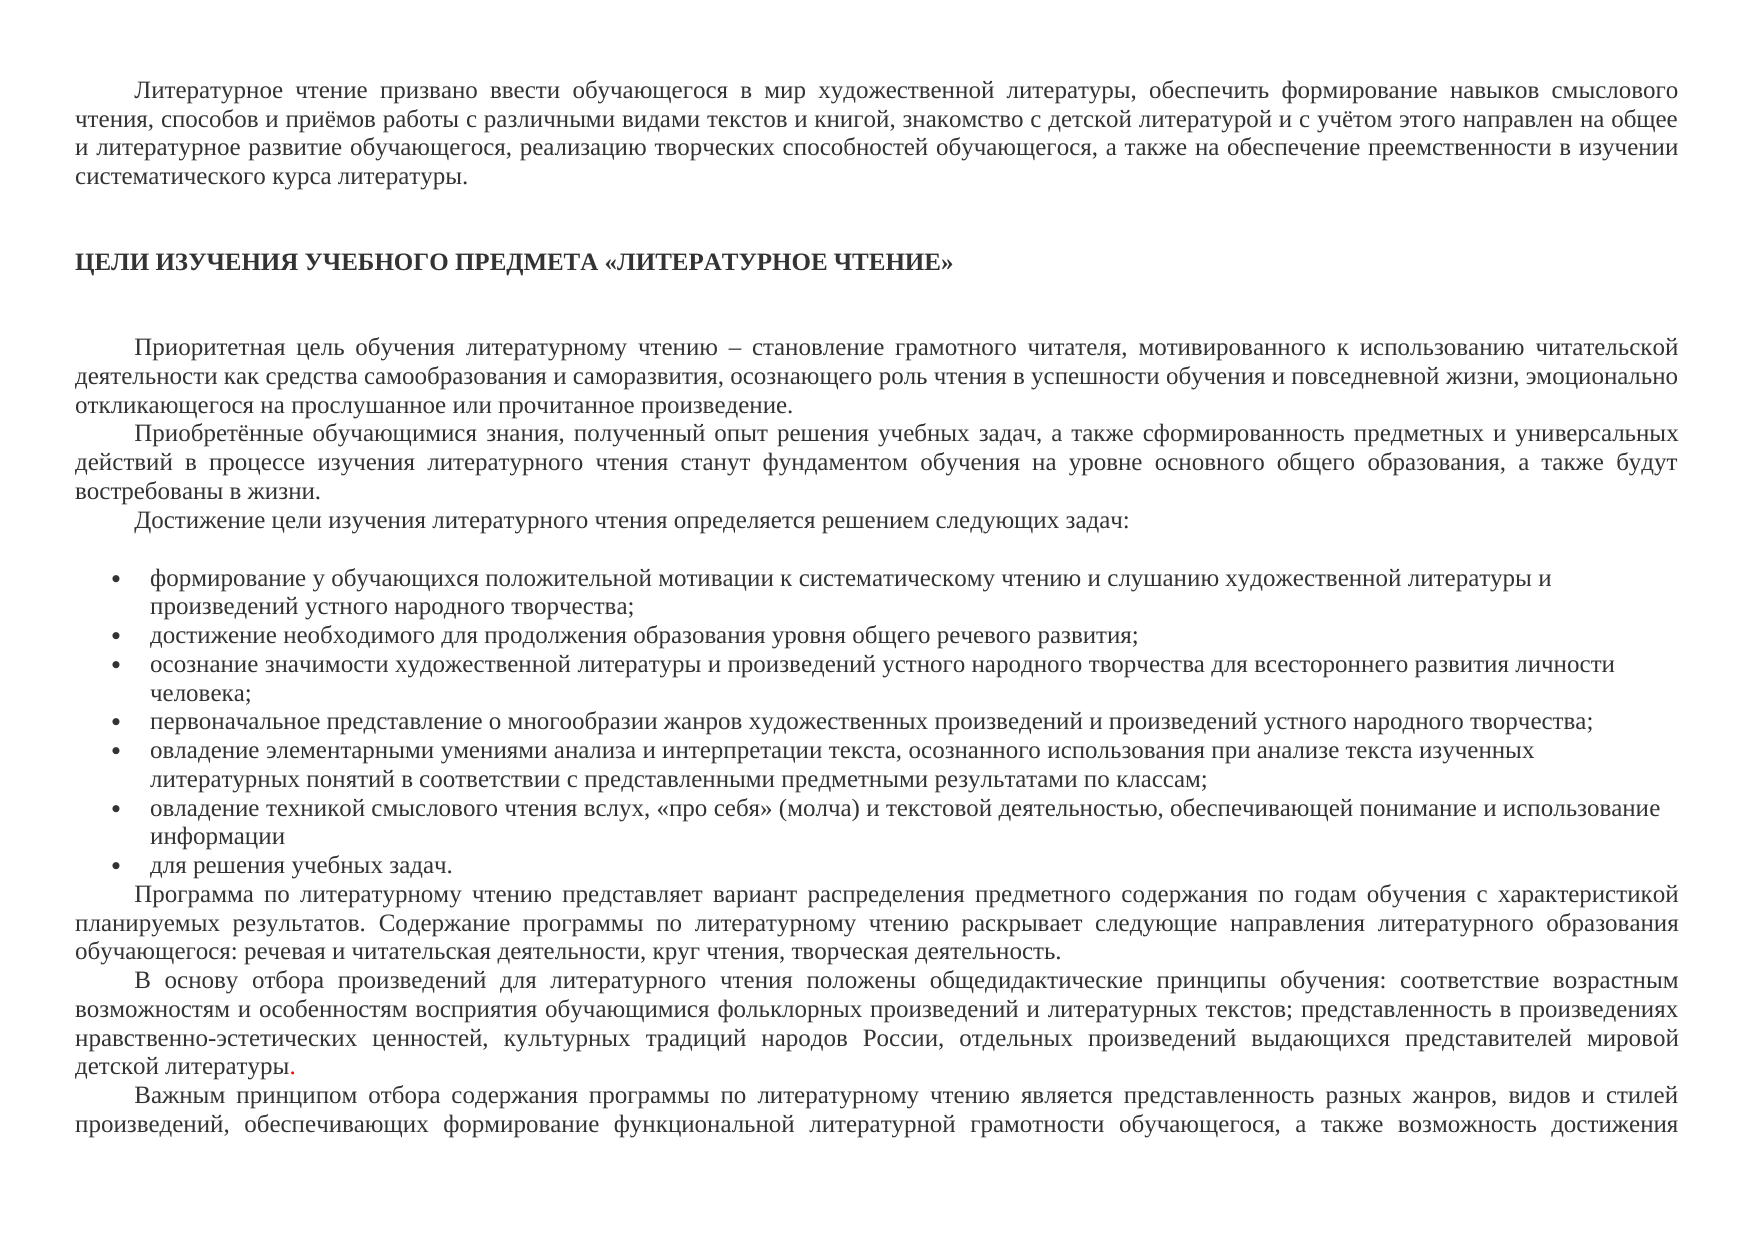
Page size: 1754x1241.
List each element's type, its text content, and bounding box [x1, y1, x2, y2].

text Приобретённые обучающимися знания, полученный опыт решения учебных задач, а также сформированность предметных и универсальных действий в процессе изучения литературного чтения станут фундаментом обучения на уровне основного общего образования, а также будут востребованы в жизни. [75, 418, 1679, 505]
list достижение необходимого для продолжения образования уровня общего речевого развития; [112, 620, 1679, 649]
text В основу отбора произведений для литературного чтения положены общедидактические принципы обучения: соответствие возрастным возможностям и особенностям восприятия обучающимися фольклорных произведений и литературных текстов; представленность в произведениях нравственно-эстетических ценностей, культурных традиций народов России, отдельных произведений выдающихся представителей мировой детской литературы. [75, 965, 1679, 1080]
list осознание значимости художественной литературы и произведений устного народного творчества для всестороннего развития личности человека; [112, 649, 1679, 706]
text Достижение цели изучения литературного чтения определяется решением следующих задач: [75, 505, 1679, 533]
text Литературное чтение призвано ввести обучающегося в мир художественной литературы, обеспечить формирование навыков смыслового чтения, способов и приёмов работы с различными видами текстов и книгой, знакомство с детской литературой и с учётом этого направлен на общее и литературное развитие обучающегося, реализацию творческих способностей обучающегося, а также на обеспечение преемственности в изучении систематического курса литературы. [75, 75, 1679, 190]
text Программа по литературному чтению представляет вариант распределения предметного содержания по годам обучения с характеристикой планируемых результатов. Содержание программы по литературному чтению раскрывает следующие направления литературного образования обучающегося: речевая и читательская деятельности, круг чтения, творческая деятельность. [75, 879, 1679, 965]
list формирование у обучающихся положительной мотивации к систематическому чтению и слушанию художественной литературы и произведений устного народного творчества; [112, 563, 1679, 620]
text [75, 1080, 1679, 1138]
list овладение техникой смыслового чтения вслух, «про себя» (молча) и текстовой деятельностью, обеспечивающей понимание и использование информации [112, 793, 1679, 850]
text ЦЕЛИ ИЗУЧЕНИЯ УЧЕБНОГО ПРЕДМЕТА «ЛИТЕРАТУРНОЕ ЧТЕНИЕ» [75, 247, 1679, 276]
list овладение элементарными умениями анализа и интерпретации текста, осознанного использования при анализе текста изученных литературных понятий в соответствии с представленными предметными результатами по классам; [112, 735, 1679, 793]
text Приоритетная цель обучения литературному чтению – становление грамотного читателя, мотивированного к использованию читательской деятельности как средства самообразования и саморазвития, осознающего роль чтения в успешности обучения и повседневной жизни, эмоционально откликающегося на прослушанное или прочитанное произведение. [75, 332, 1679, 418]
list для решения учебных задач. [112, 850, 1679, 879]
list первоначальное представление о многообразии жанров художественных произведений и произведений устного народного творчества; [112, 706, 1679, 735]
